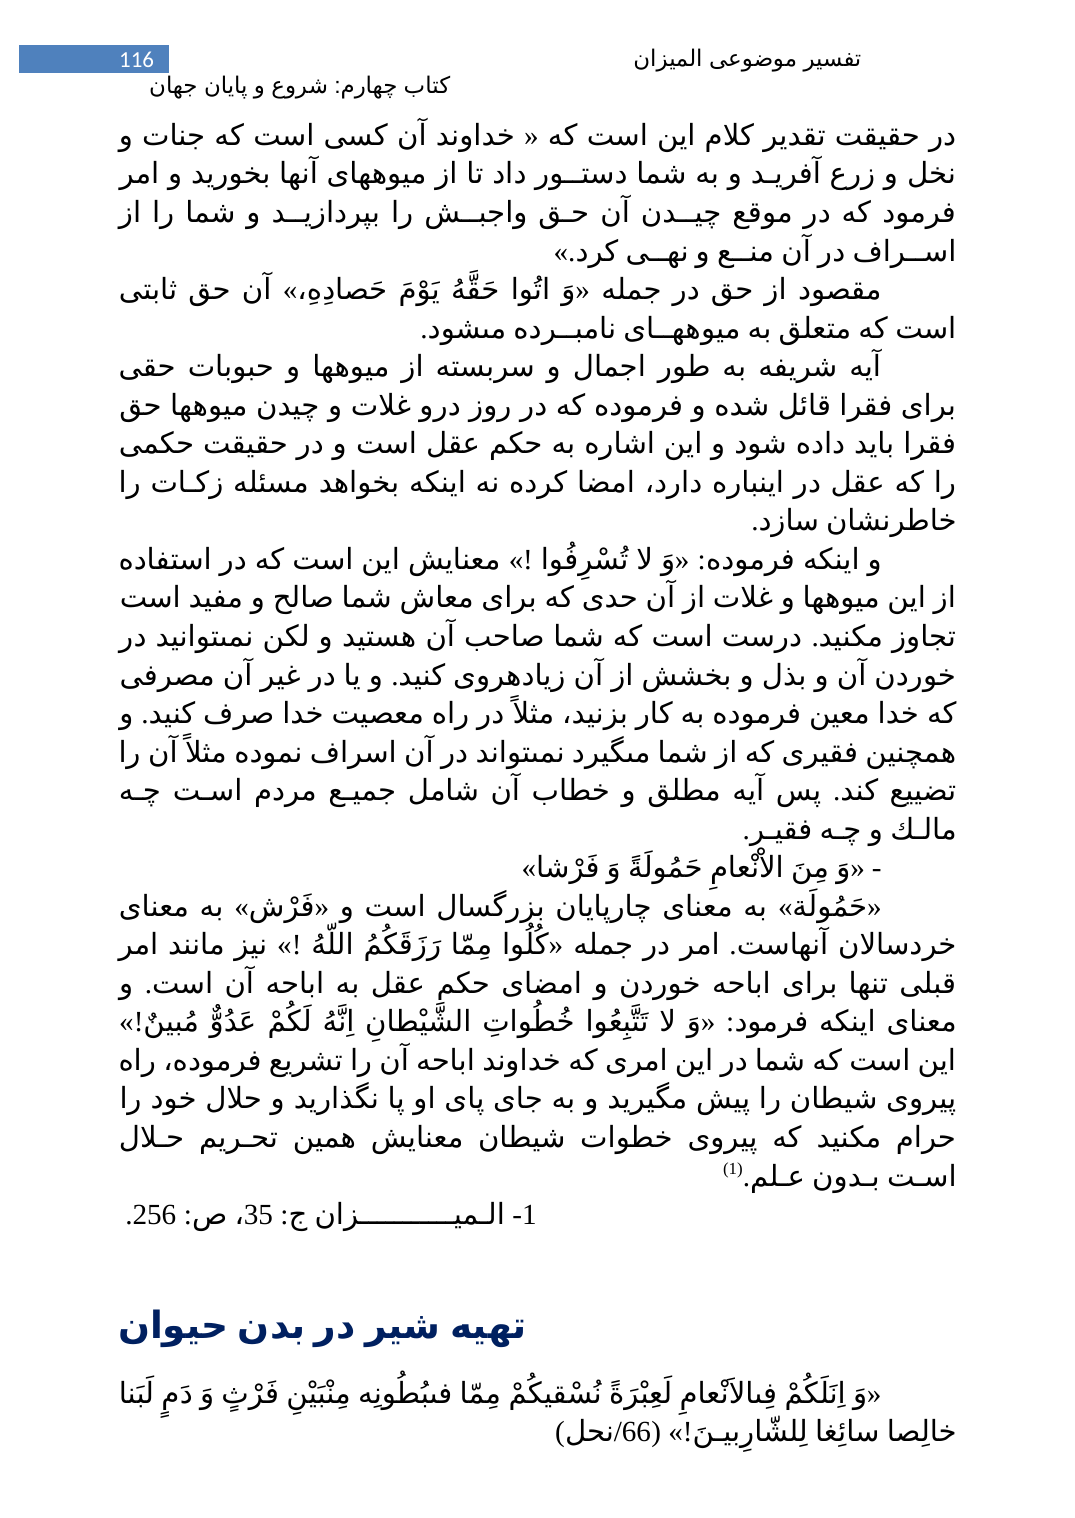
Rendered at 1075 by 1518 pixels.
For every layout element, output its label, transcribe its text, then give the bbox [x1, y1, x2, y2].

subtitle تهيه شير در بدن حيوان [118, 1303, 957, 1347]
text «وَ اِنَ‏لَكُمْ فِى‏الاَنْعامِ لَعِبْرَةً نُسْقيكُمْ مِمّا فىبُطُونِه مِنْ‏بَيْنِ فَرْثٍ وَ دَمٍ لَبَنا خالِصا سائِغا لِلشّارِبيـنَ!» (66/نحل) [118, 1376, 957, 1448]
text و اين‏كه فرموده: «وَ لا تُسْرِفُوا !» معنايش اين است كه در استفاده از اين ميوه‏ها و غلات از آن حدى كه براى معاش شما صالح و مفيد است تجاوز مكنيد. درست است كه شما صاحب آن هستيد و لكن نمى‏توانيد در خوردن آن و بذل و بخشش از آن زياده‏روى كنيد. و يا در غير آن مصرفى كه خدا معين فرموده به كار بزنيد، مثلاً در راه معصيت خدا صرف كنيد. و هم‏چنين فقيرى كه از شما مى‏گيرد نمى‏تواند در آن اسراف نموده مثلاً آن را تضييع كند. پس آيه مطلق و خطاب آن شامل جميـع مردم اسـت چـه مالـك و چـه فقيـر. [118, 542, 957, 845]
text در حقيقت تقدير كلام اين است كه « خداوند آن كسى است كه جنات و نخل و زرع آفريـد و به شما دستــور داد تا از ميوه‏هاى آن‏ها بخوريد و امر فرمود كه در موقع چيــدن آن حـق واجبــش را بپردازيــد و شما را از اســراف در آن منــع و نهــى كرد.» [118, 118, 957, 267]
text 1- الـميـــــــــــزان ج: 35، ص: 256. [118, 1197, 957, 1231]
text آيه شريفه به طور اجمال و سربسته از ميوه‏ها و حبوبات حقى براى فقرا قائل شده و فرموده كه در روز درو غلات و چيدن ميوه‏ها حق فقرا بايد داده شود و اين اشاره به حكم عقل است و در حقيقت حكمى را كه عقل در اين‏باره دارد، امضا كرده نه اين‏كه بخواهد مسئله زكـات را خاطرنشان سازد. [118, 349, 957, 537]
text «حَمُولَة» به معناى چارپايان بزرگسال است و «فَرْش» به معناى خردسالان آن‏هاست. امر در جمله «كُلُوا مِمّا رَزَقَكُمُ اللّهُ !» نيز مانند امر قبلى تنها براى اباحه خوردن و امضاى حكم عقل به اباحه آن است. و معناى اين‏كه فرمود: «وَ لا تَتَّبِعُوا خُطُواتِ الشَّيْطانِ اِنَّهُ لَكُمْ عَدُوٌّ مُبينٌ!» اين است كه شما در اين امرى كه خداوند اباحه آن را تشريع فرموده، راه پيروى شيطان را پيش مگيريد و به جاى پاى او پا نگذاريد و حلال خود را حرام مكنيد كه پيروى خطوات شيطان معنايش همين تحـريم حـلال اسـت بـدون عـلم.(1) [118, 889, 957, 1192]
text - «وَ مِنَ الاْنْعامِ حَمُولَةً وَ فَرْشا» [118, 850, 957, 884]
text مقصود از حق در جمله «وَ اتُوا حَقَّهُ يَوْمَ حَصادِهِ،» آن حق ثابتى است كه متعلق به ميوه‏هــاى نامبــرده مى‏شود. [118, 272, 957, 344]
